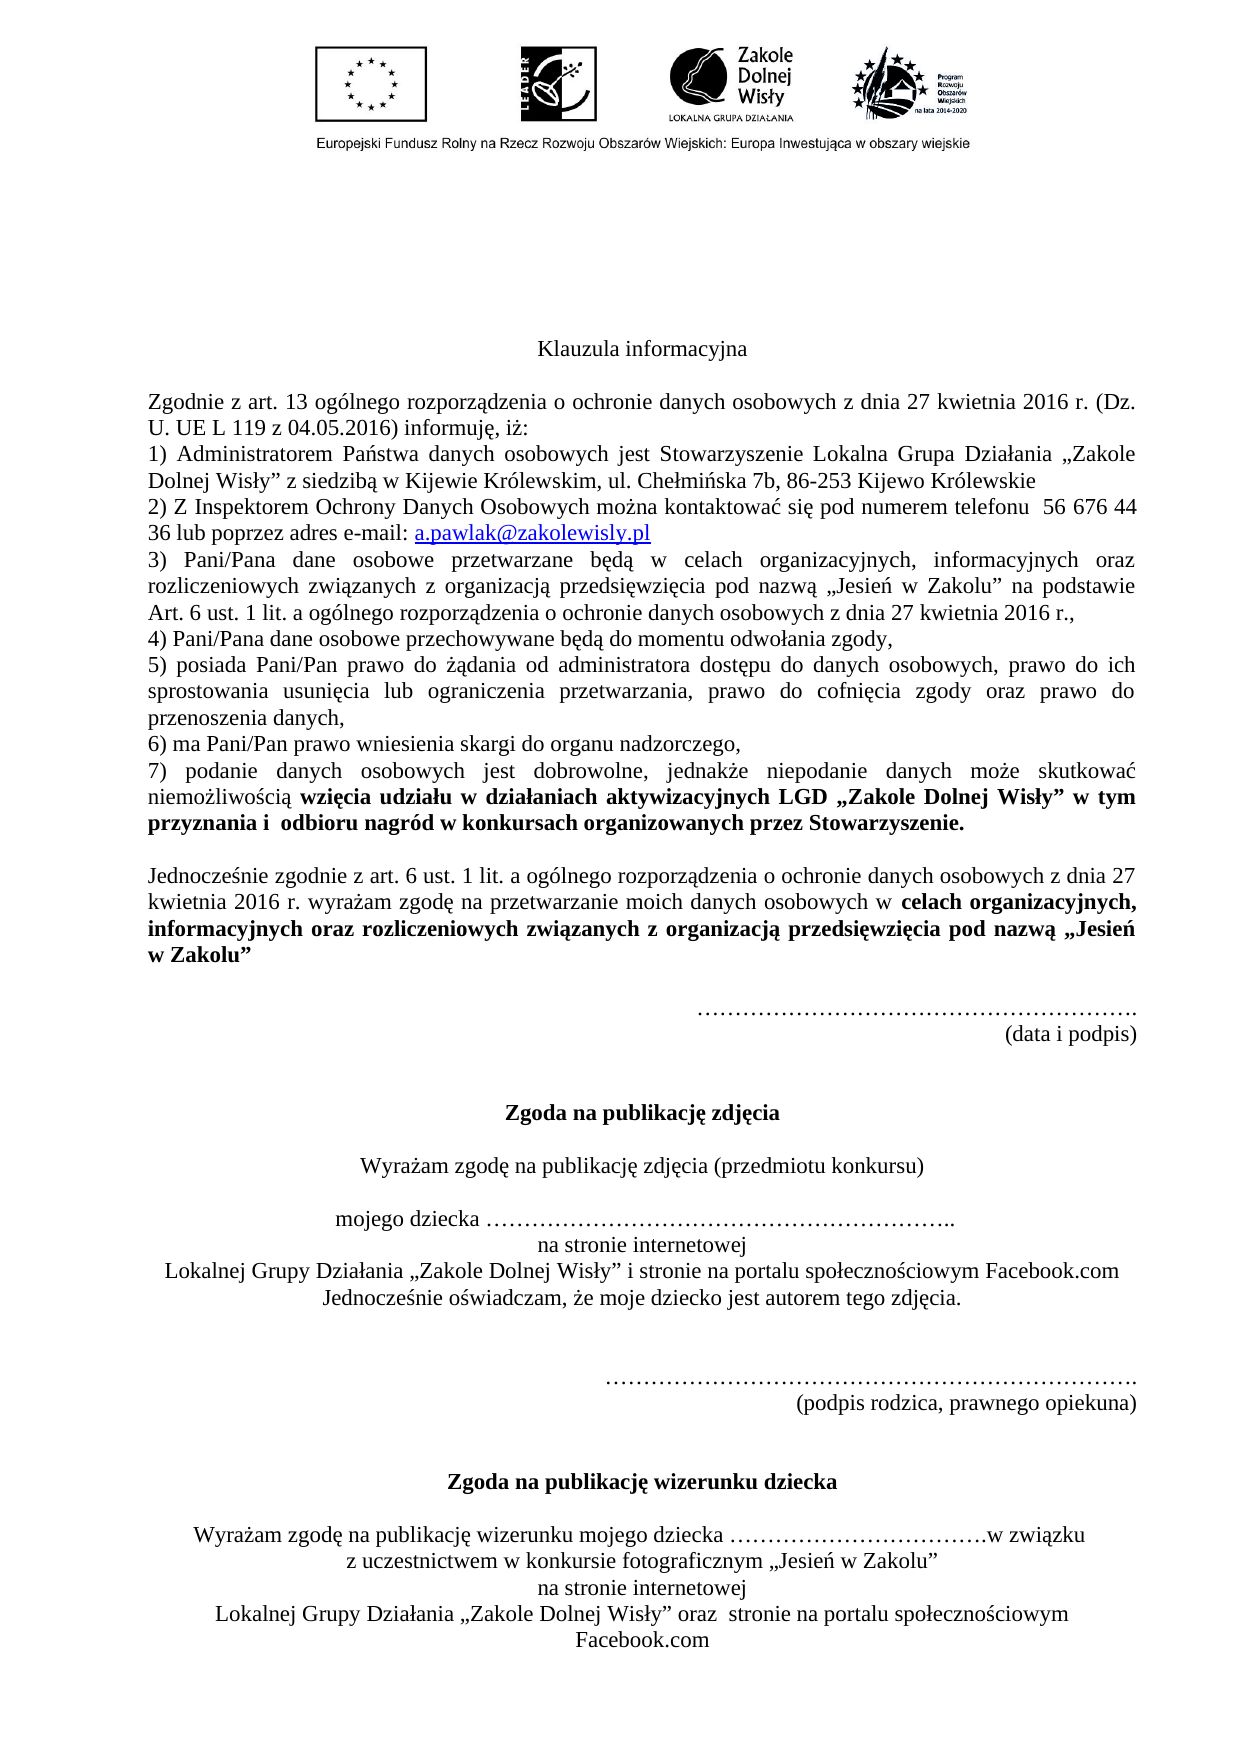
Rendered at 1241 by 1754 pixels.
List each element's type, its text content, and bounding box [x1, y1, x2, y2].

text Wyrażam zgodę na publikację zdjęcia (przedmiotu konkursu) [148, 1152, 1137, 1178]
text (podpis rodzica, prawnego opiekuna) [148, 1389, 1137, 1416]
text 6) ma Pani/Pan prawo wniesienia skargi do organu nadzorczego, [148, 730, 1137, 757]
text (data i podpis) [148, 1020, 1137, 1047]
text Lokalnej Grupy Działania „Zakole Dolnej Wisły” oraz stronie na portalu społecznościowym Facebook.com [148, 1600, 1137, 1653]
text ……………………………………………………………. [148, 1363, 1137, 1389]
text Lokalnej Grupy Działania „Zakole Dolnej Wisły” i stronie na portalu społecznościowym Facebook.com Jednocześnie oświadczam, że moje dziecko jest autorem tego zdjęcia. [148, 1257, 1137, 1310]
text …………………………………………………. [148, 994, 1137, 1020]
text mojego dziecka …………………………………………………….. [148, 1205, 1137, 1231]
text 2) Z Inspektorem Ochrony Danych Osobowych można kontaktować się pod numerem telefonu 56 676 44 36 lub poprzez adres e-mail: a.pawlak@zakolewisly.pl [148, 493, 1137, 546]
text Zgoda na publikację wizerunku dziecka [148, 1468, 1137, 1494]
text 4) Pani/Pana dane osobowe przechowywane będą do momentu odwołania zgody, [148, 625, 1137, 651]
text Wyrażam zgodę na publikację wizerunku mojego dziecka …………………………….w związku z uczestnictwem w konkursie fotograficznym „Jesień w Zakolu” [148, 1521, 1137, 1574]
text Zgodnie z art. 13 ogólnego rozporządzenia o ochronie danych osobowych z dnia 27 kwietnia 2016 r. (Dz. U. UE L 119 z 04.05.2016) informuję, iż: [148, 388, 1137, 440]
text 7) podanie danych osobowych jest dobrowolne, jednakże niepodanie danych może skutkować niemożliwością wzięcia udziału w działaniach aktywizacyjnych LGD „Zakole Dolnej Wisły” w tym przyznania i odbioru nagród w konkursach organizowanych przez Stowarzyszenie. [148, 757, 1137, 836]
picture [293, 29, 984, 161]
text na stronie internetowej [148, 1574, 1137, 1600]
text Klauzula informacyjna [148, 335, 1137, 361]
text 3) Pani/Pana dane osobowe przetwarzane będą w celach organizacyjnych, informacyjnych oraz rozliczeniowych związanych z organizacją przedsięwzięcia pod nazwą „Jesień w Zakolu” na podstawie Art. 6 ust. 1 lit. a ogólnego rozporządzenia o ochronie danych osobowych z dnia 27 kwietnia 2016 r., [148, 546, 1137, 625]
text Jednocześnie zgodnie z art. 6 ust. 1 lit. a ogólnego rozporządzenia o ochronie danych osobowych z dnia 27 kwietnia 2016 r. wyrażam zgodę na przetwarzanie moich danych osobowych w celach organizacyjnych, informacyjnych oraz rozliczeniowych związanych z organizacją przedsięwzięcia pod nazwą „Jesień w Zakolu” [148, 862, 1137, 967]
text na stronie internetowej [148, 1231, 1137, 1257]
text 1) Administratorem Państwa danych osobowych jest Stowarzyszenie Lokalna Grupa Działania „Zakole Dolnej Wisły” z siedzibą w Kijewie Królewskim, ul. Chełmińska 7b, 86-253 Kijewo Królewskie [148, 440, 1137, 493]
text Zgoda na publikację zdjęcia [148, 1099, 1137, 1126]
text 5) posiada Pani/Pan prawo do żądania od administratora dostępu do danych osobowych, prawo do ich sprostowania usunięcia lub ograniczenia przetwarzania, prawo do cofnięcia zgody oraz prawo do przenoszenia danych, [148, 651, 1137, 730]
